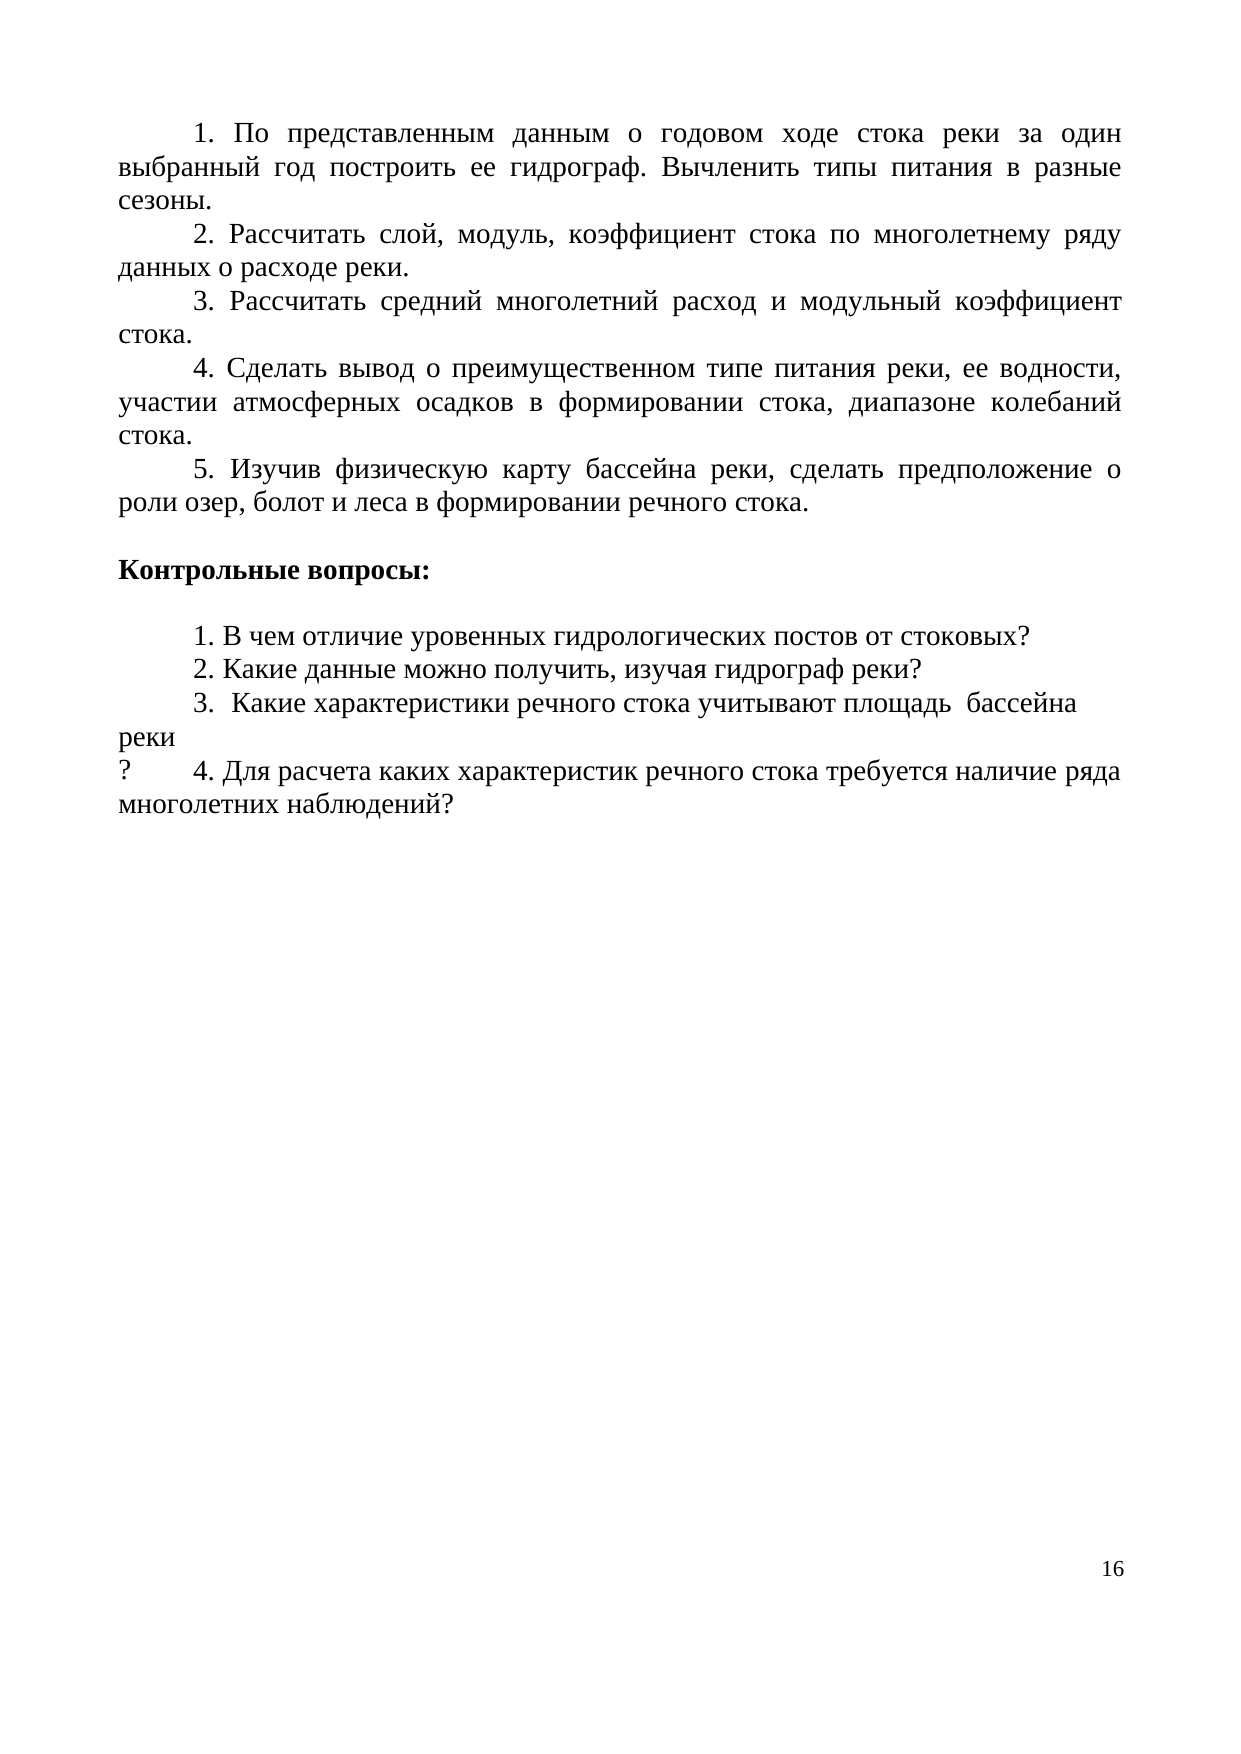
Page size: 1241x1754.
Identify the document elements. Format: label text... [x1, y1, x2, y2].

list Какие характеристики речного стока учитывают площадь бассейна [193, 686, 1240, 719]
text многолетних наблюдений? [118, 786, 1240, 820]
list Изучив физическую карту бассейна реки, сделать предположение о роли озер, болот и леса в формировании речного стока. [118, 451, 1122, 518]
text реки? [118, 719, 188, 786]
list Для расчета каких характеристик речного стока требуется наличие ряда [193, 753, 1240, 786]
list Какие данные можно получить, изучая гидрограф реки? [193, 652, 1240, 686]
list Рассчитать слой, модуль, коэффициент стока по многолетнему ряду данных о расходе реки. [118, 216, 1122, 283]
list Рассчитать средний многолетний расход и модульный коэффициент стока. [118, 283, 1123, 350]
list Сделать вывод о преимущественном типе питания реки, ее водности, участии атмосферных осадков в формировании стока, диапазоне колебаний стока. [118, 350, 1122, 451]
subtitle Контрольные вопросы: [118, 552, 1240, 586]
list По представленным данным о годовом ходе стока реки за один выбранный год построить ее гидрограф. Вычленить типы питания в разные сезоны. [118, 115, 1122, 216]
list В чем отличие уровенных гидрологических постов от стоковых? [193, 618, 1240, 652]
